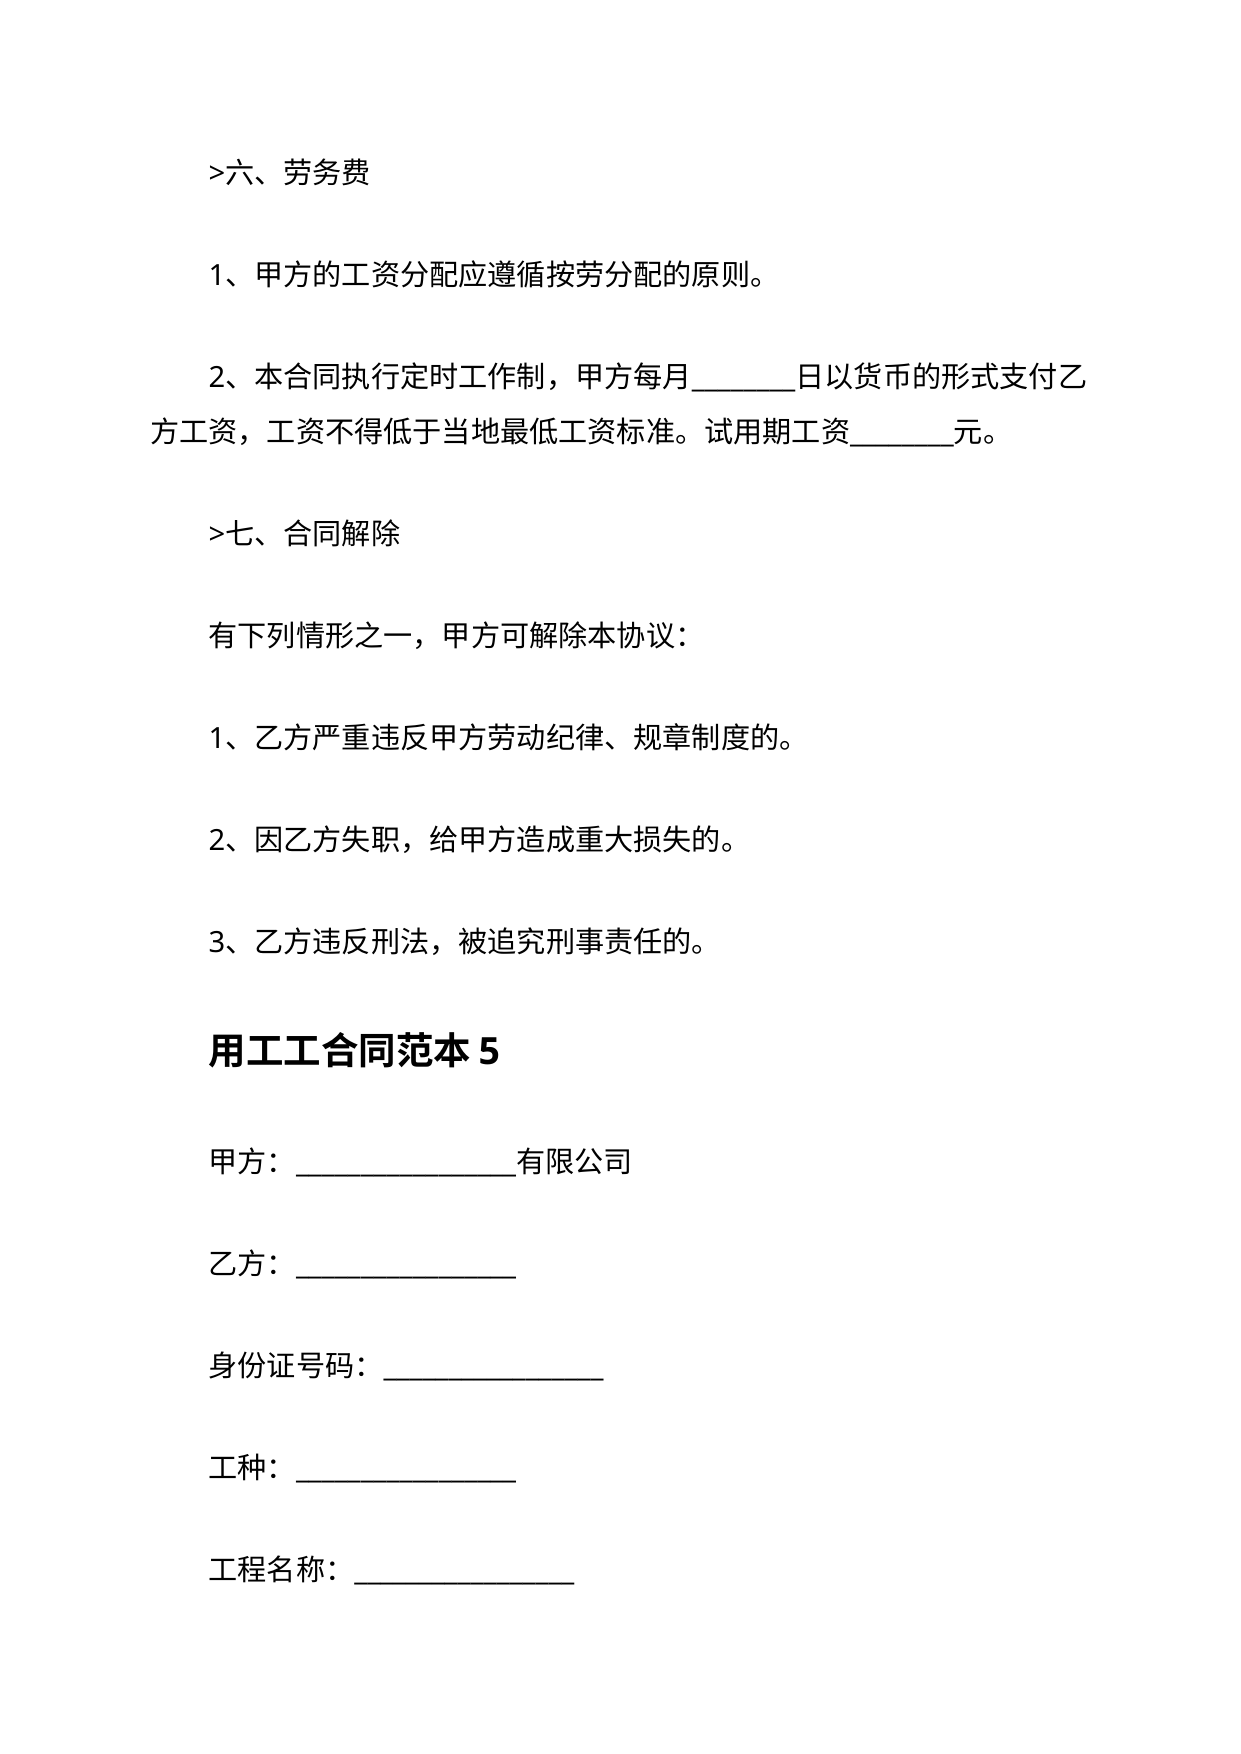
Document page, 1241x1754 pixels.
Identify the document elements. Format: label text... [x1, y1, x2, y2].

text 3、乙方违反刑法，被追究刑事责任的。 [150, 919, 1090, 961]
text 工程名称：_________________ [150, 1546, 1090, 1588]
text 2、因乙方失职，给甲方造成重大损失的。 [150, 817, 1090, 859]
text >六、劳务费 [150, 150, 1090, 192]
text 甲方：_________________有限公司 [150, 1138, 1090, 1181]
text 工种：_________________ [150, 1444, 1090, 1487]
text 1、甲方的工资分配应遵循按劳分配的原则。 [150, 252, 1090, 294]
text 1、乙方严重违反甲方劳动纪律、规章制度的。 [150, 715, 1090, 757]
text 身份证号码：_________________ [150, 1342, 1090, 1384]
text 用工工合同范本5 [150, 1021, 1090, 1075]
text >七、合同解除 [150, 511, 1090, 553]
text 有下列情形之一，甲方可解除本协议： [150, 613, 1090, 655]
text 乙方：_________________ [150, 1240, 1090, 1283]
text 2、本合同执行定时工作制，甲方每月________日以货币的形式支付乙方工资，工资不得低于当地最低工资标准。试用期工资________元。 [150, 354, 1090, 451]
